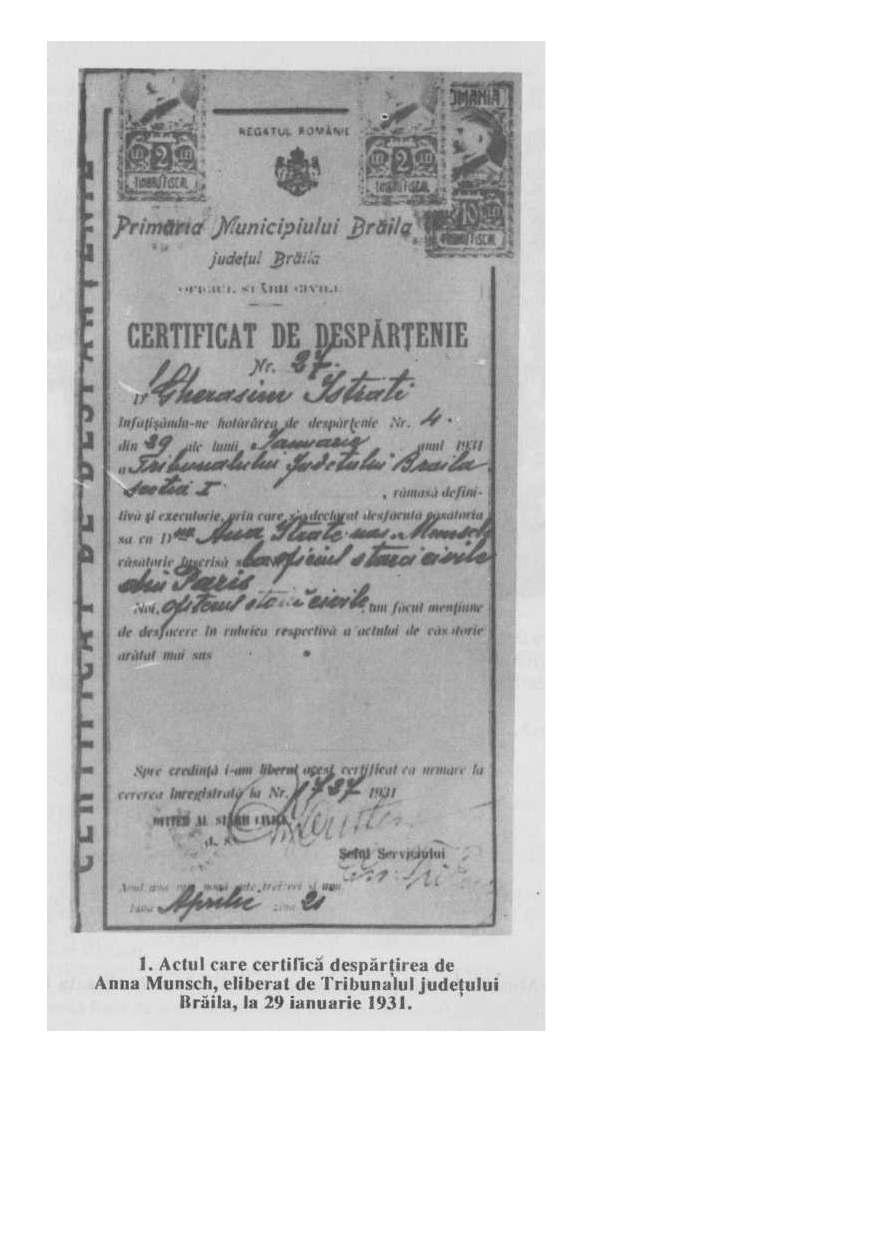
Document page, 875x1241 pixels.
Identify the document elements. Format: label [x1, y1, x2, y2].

picture [47, 41, 546, 1031]
